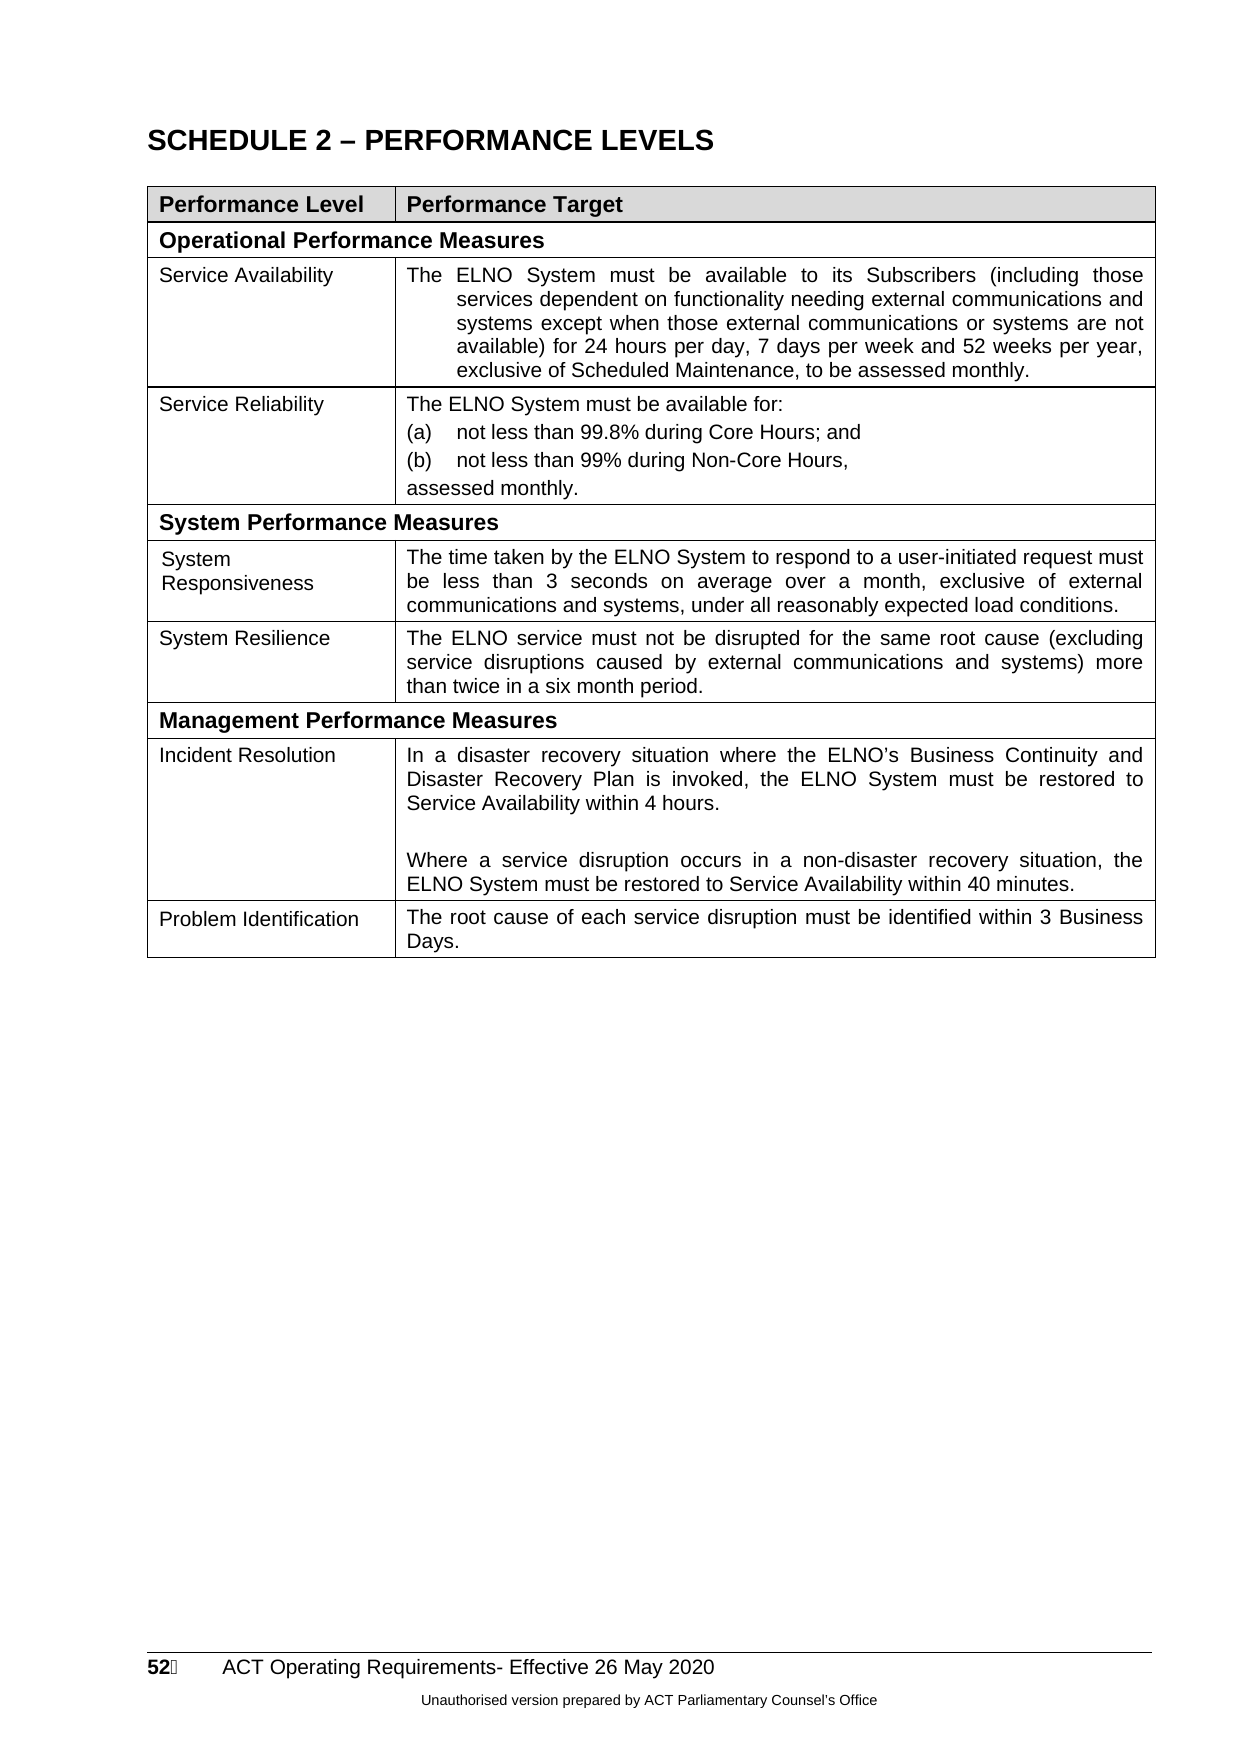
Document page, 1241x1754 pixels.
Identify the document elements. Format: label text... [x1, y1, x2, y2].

table_cell Service Reliability [148, 388, 395, 504]
table_cell Management Performance Measures [148, 703, 1155, 738]
table_cell System Performance Measures [148, 505, 1155, 540]
table_cell The root cause of each service disruption must be identified within 3 Business Days. [396, 901, 1155, 957]
text SCHEDULE 2 – PERFORMANCE LEVELS [147, 123, 1152, 156]
table_cell Problem Identification [148, 901, 395, 957]
table_cell Operational Performance Measures [148, 223, 1155, 257]
table_cell Incident Resolution [148, 739, 395, 899]
table_header Performance Target [396, 187, 1155, 221]
table_cell The ELNO System must be available for: (a) not less than 99.8% during Core Hours; and (b) not less than 99% during Non-Core Hours, assessed monthly. [396, 388, 1155, 504]
table_cell In a disaster recovery situation where the ELNO’s Business Continuity and Disaster Recovery Plan is invoked, the ELNO System must be restored to Service Availability within 4 hours. Where a service disruption occurs in a non-disaster recovery situation, the ELNO System must be restored to Service Availability within 40 minutes. [396, 739, 1155, 899]
table_header Performance Level [148, 187, 395, 221]
table_cell The ELNO service must not be disrupted for the same root cause (excluding service disruptions caused by external communications and systems) more than twice in a six month period. [396, 622, 1155, 702]
table_cell Service Availability [148, 258, 395, 386]
table_cell System Resilience [148, 622, 395, 702]
table_cell System Responsiveness [148, 541, 395, 621]
table_cell The ELNO System must be available to its Subscribers (including those services dependent on functionality needing external communications and systems except when those external communications or systems are not available) for 24 hours per day, 7 days per week and 52 weeks per year, exclusive of Scheduled Maintenance, to be assessed monthly. [396, 258, 1155, 386]
table_cell The time taken by the ELNO System to respond to a user-initiated request must be less than 3 seconds on average over a month, exclusive of external communications and systems, under all reasonably expected load conditions. [396, 541, 1155, 621]
